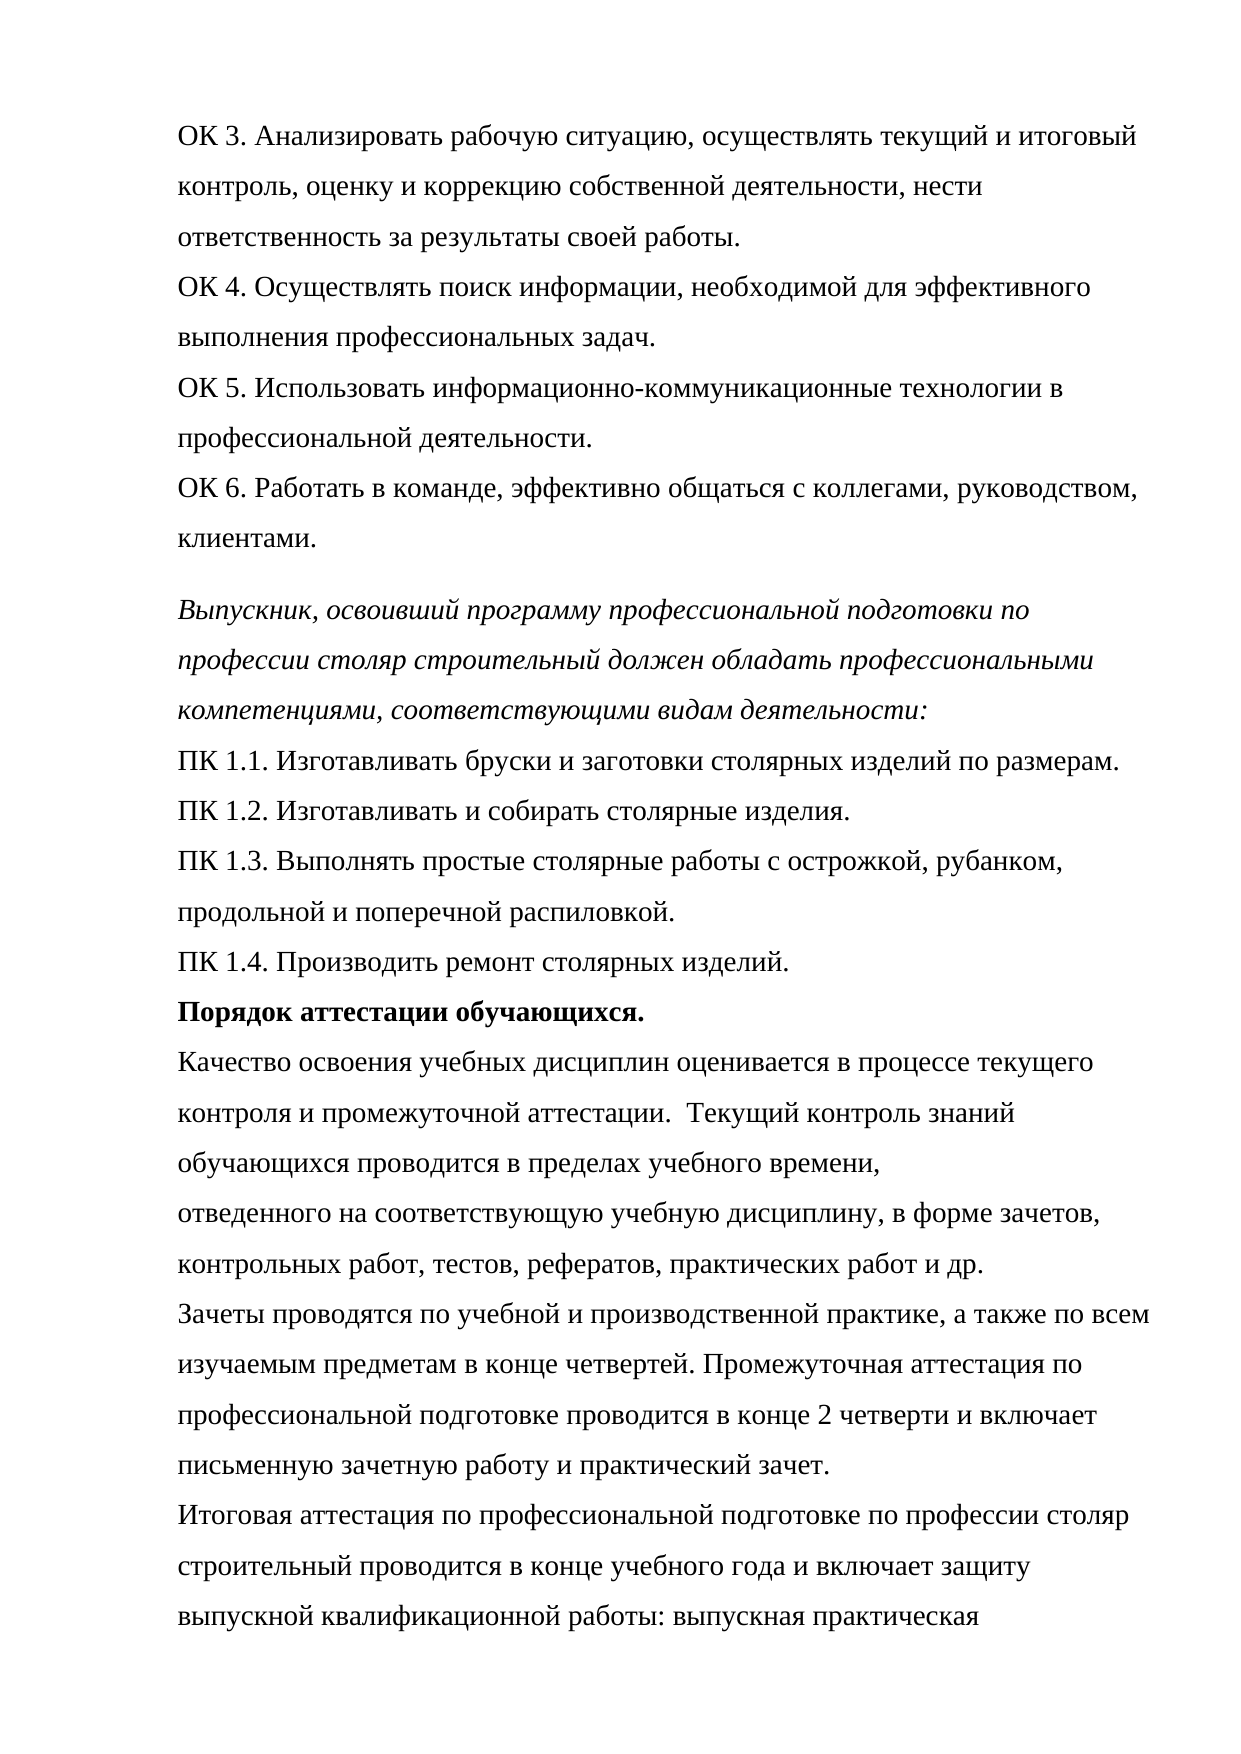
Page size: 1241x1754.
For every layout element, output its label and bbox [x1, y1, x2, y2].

text [177, 592, 1152, 1632]
text [177, 118, 1152, 554]
